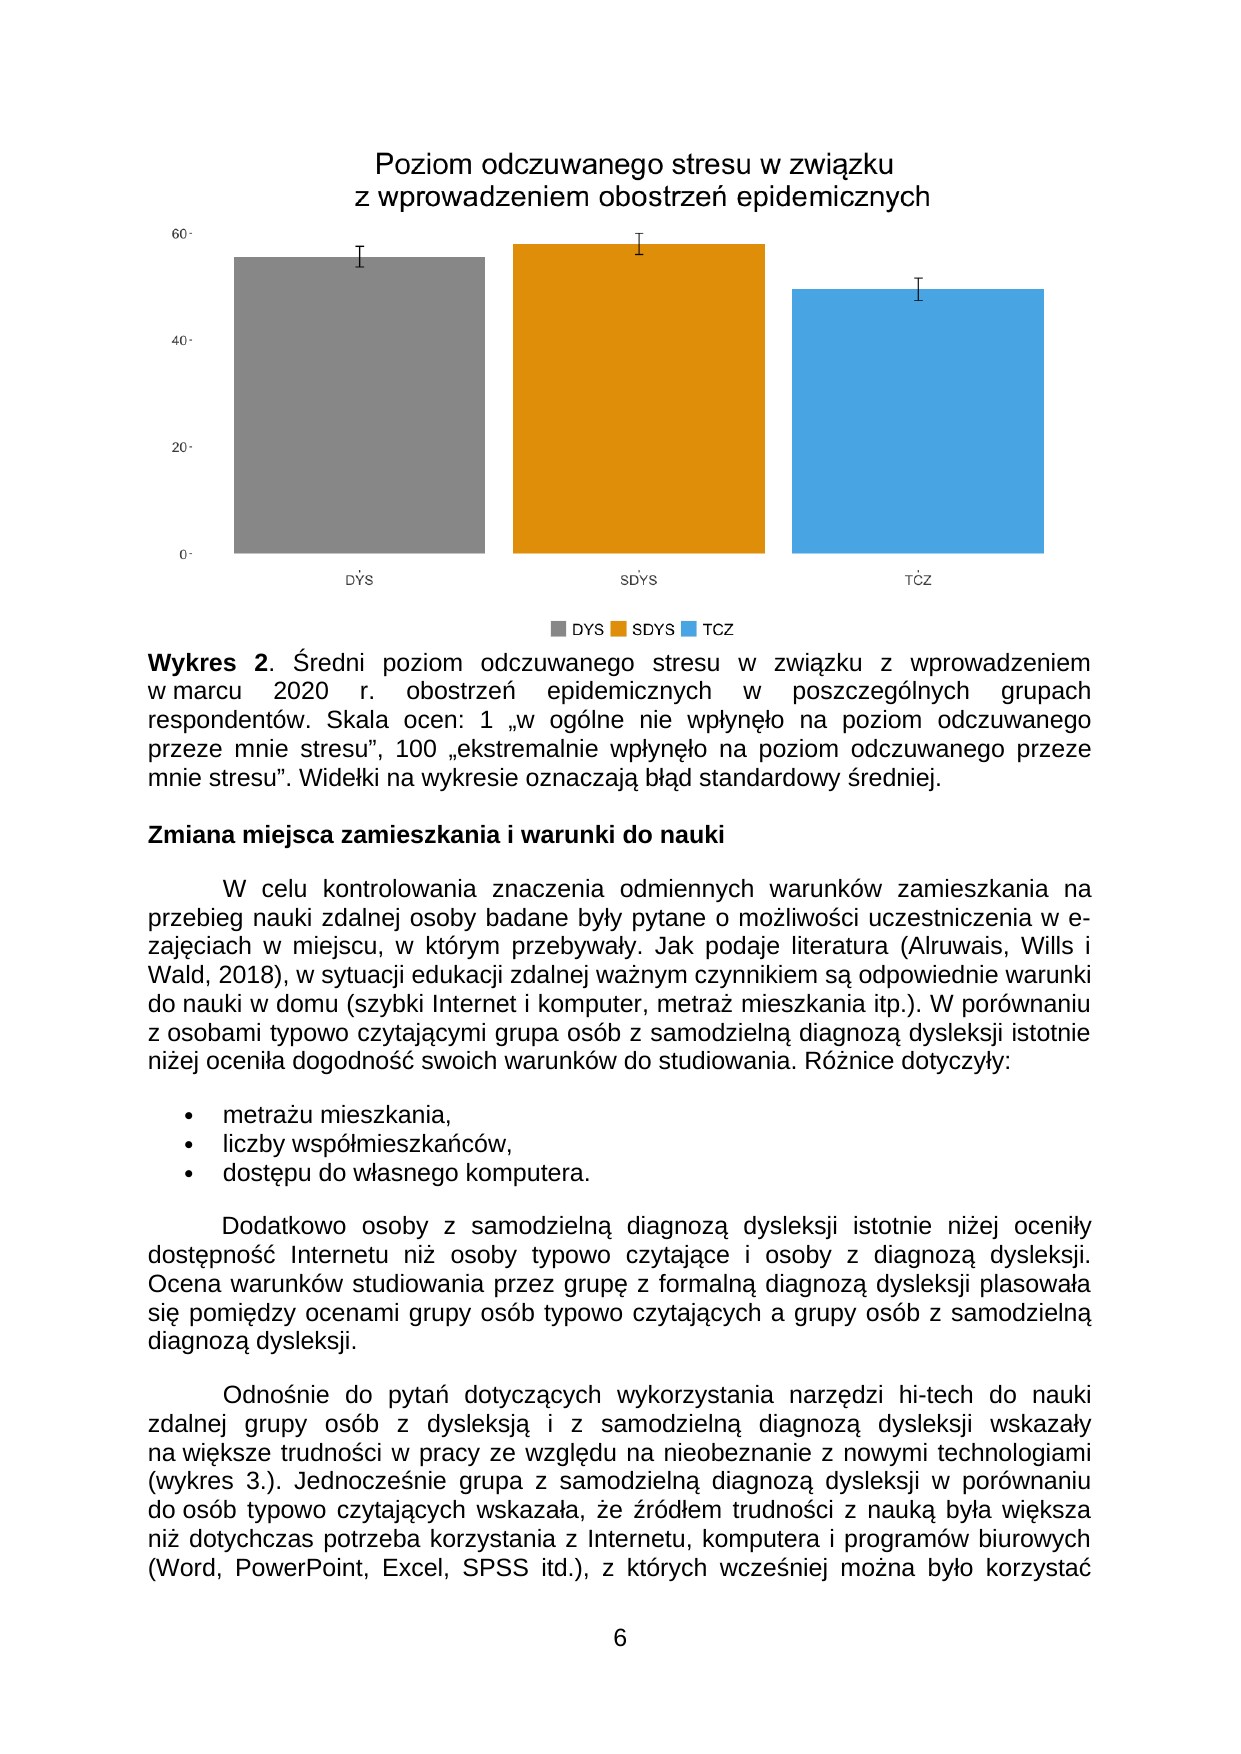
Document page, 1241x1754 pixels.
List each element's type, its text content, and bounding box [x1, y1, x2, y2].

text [148, 1380, 1093, 1581]
text Zmiana miejsca zamieszkania i warunki do nauki [148, 820, 1093, 849]
text Wykres 2. Średni poziom odczuwanego stresu w związku z wprowadzeniem w marcu 2020 r. obostrzeń epidemicznych w poszczególnych grupach respondentów. Skala ocen: 1 „w ogólne nie wpłynęło na poziom odczuwanego przeze mnie stresu”, 100 „ekstremalnie wpłynęło na poziom odczuwanego przeze mnie stresu”. Widełki na wykresie oznaczają błąd standardowy średniej. [148, 648, 1093, 791]
list dostępu do własnego komputera. [185, 1158, 1093, 1186]
list metrażu mieszkania, [185, 1100, 1093, 1129]
text W celu kontrolowania znaczenia odmiennych warunków zamieszkania na przebieg nauki zdalnej osoby badane były pytane o możliwości uczestniczenia w e-zajęciach w miejscu, w którym przebywały. Jak podaje literatura (Alruwais, Wills i Wald, 2018), w sytuacji edukacji zdalnej ważnym czynnikiem są odpowiednie warunki do nauki w domu (szybki Internet i komputer, metraż mieszkania itp.). W porównaniu z osobami typowo czytającymi grupa osób z samodzielną diagnozą dysleksji istotnie niżej oceniła dogodność swoich warunków do studiowania. Różnice dotyczyły: [148, 874, 1093, 1075]
picture [149, 147, 1091, 648]
text Dodatkowo osoby z samodzielną diagnozą dysleksji istotnie niżej oceniły dostępność Internetu niż osoby typowo czytające i osoby z diagnozą dysleksji. Ocena warunków studiowania przez grupę z formalną diagnozą dysleksji plasowała się pomiędzy ocenami grupy osób typowo czytających a grupy osób z samodzielną diagnozą dysleksji. [148, 1211, 1093, 1355]
list liczby współmieszkańców, [185, 1129, 1093, 1158]
